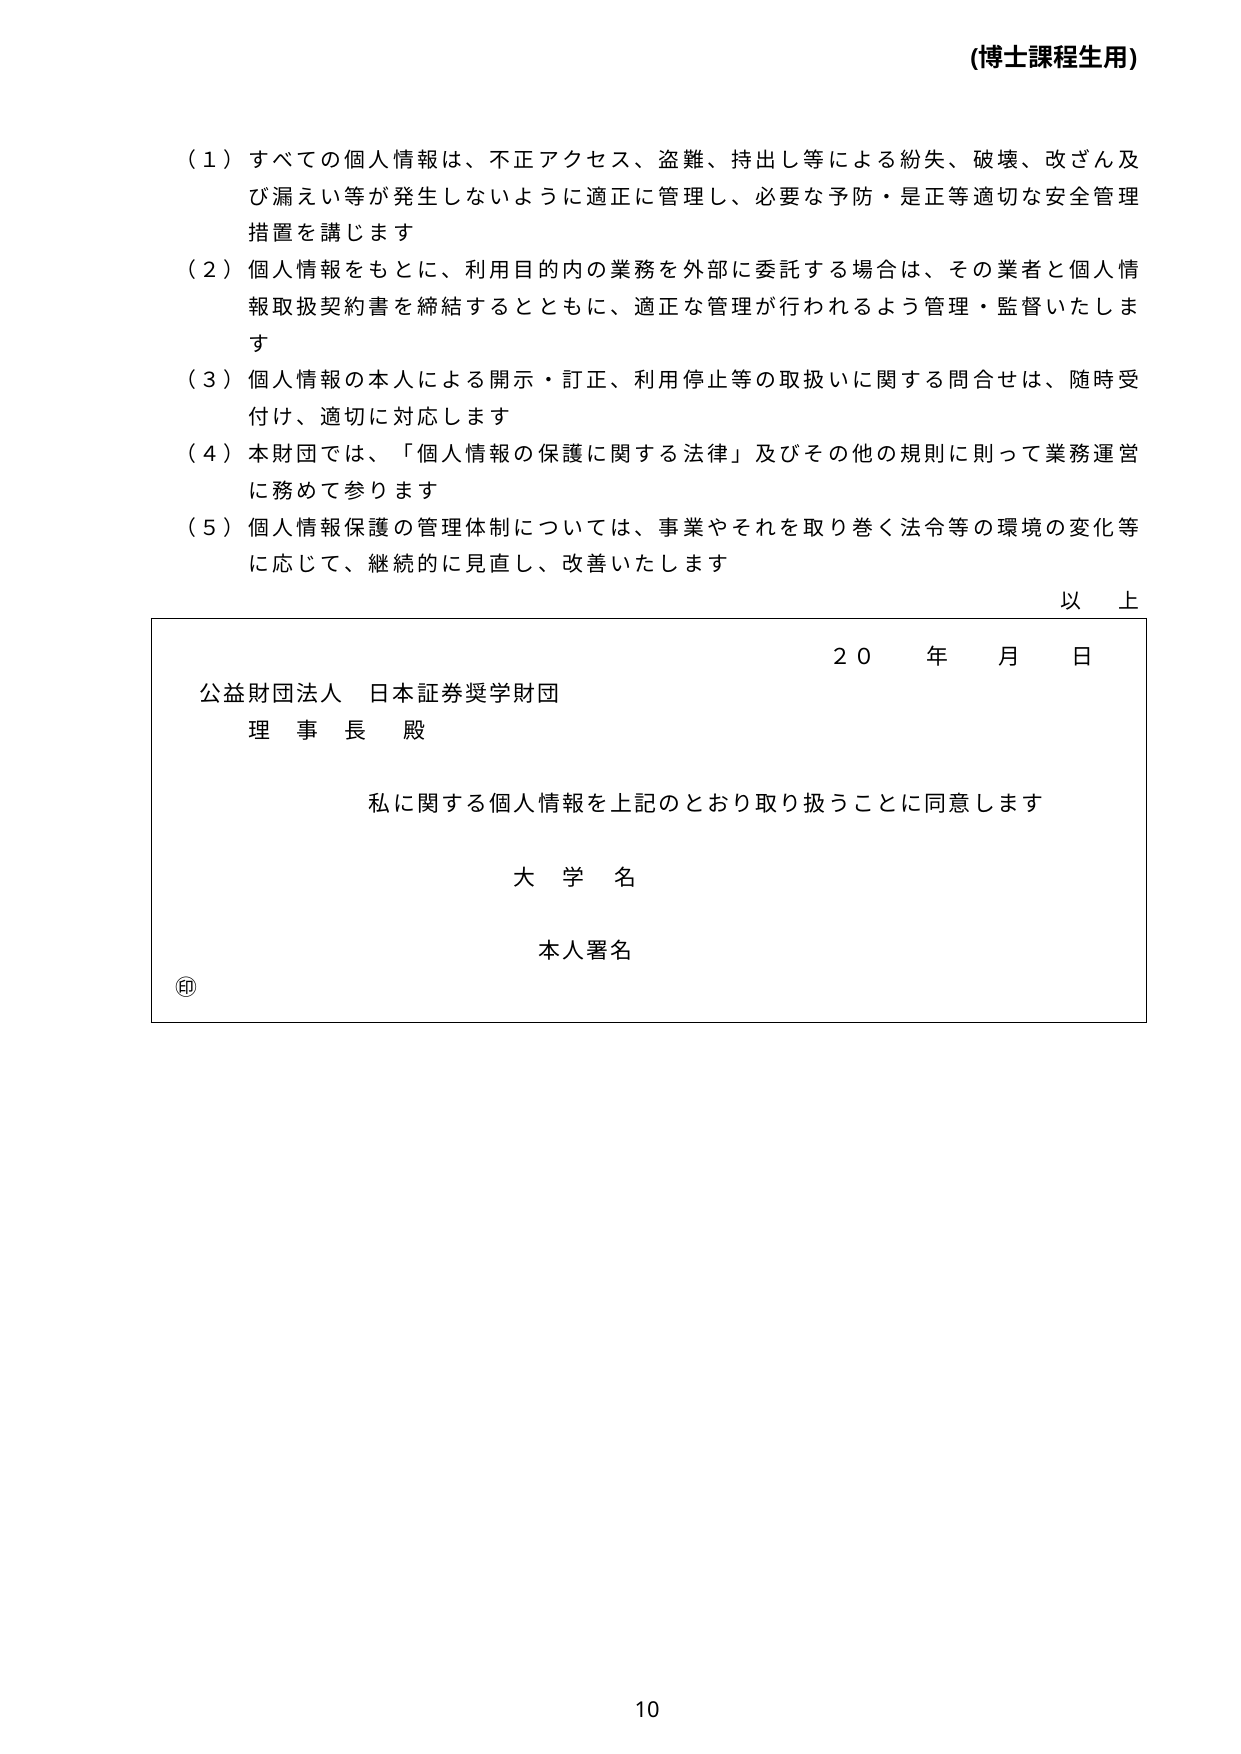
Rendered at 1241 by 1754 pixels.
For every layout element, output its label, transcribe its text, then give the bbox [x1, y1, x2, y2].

text （４）本財団では、「個人情報の保護に関する法律」及びその他の規則に則って業務運営に務めて参ります [166, 434, 1148, 508]
text （２）個人情報をもとに、利用目的内の業務を外部に委託する場合は、その業者と個人情報取扱契約書を締結するとともに、適正な管理が行われるよう管理・監督いたします [166, 250, 1148, 361]
text （５）個人情報保護の管理体制については、事業やそれを取り巻く法令等の環境の変化等に応じて、継続的に見直し、改善いたします [166, 508, 1148, 581]
table_header ２０ 年 月 日 公益財団法人 日本証券奨学財団 理事長殿 私に関する個人情報を上記のとおり取り扱うことに同意します 大学名 本人署名 ㊞ [152, 619, 1146, 1022]
text 以上 [151, 581, 1142, 618]
text （３）個人情報の本人による開示・訂正、利用停止等の取扱いに関する問合せは、随時受付け、適切に対応します [166, 361, 1148, 434]
text （１）すべての個人情報は、不正アクセス、盗難、持出し等による紛失、破壊、改ざん及び漏えい等が発生しないように適正に管理し、必要な予防・是正等適切な安全管理措置を講じます [166, 140, 1148, 250]
